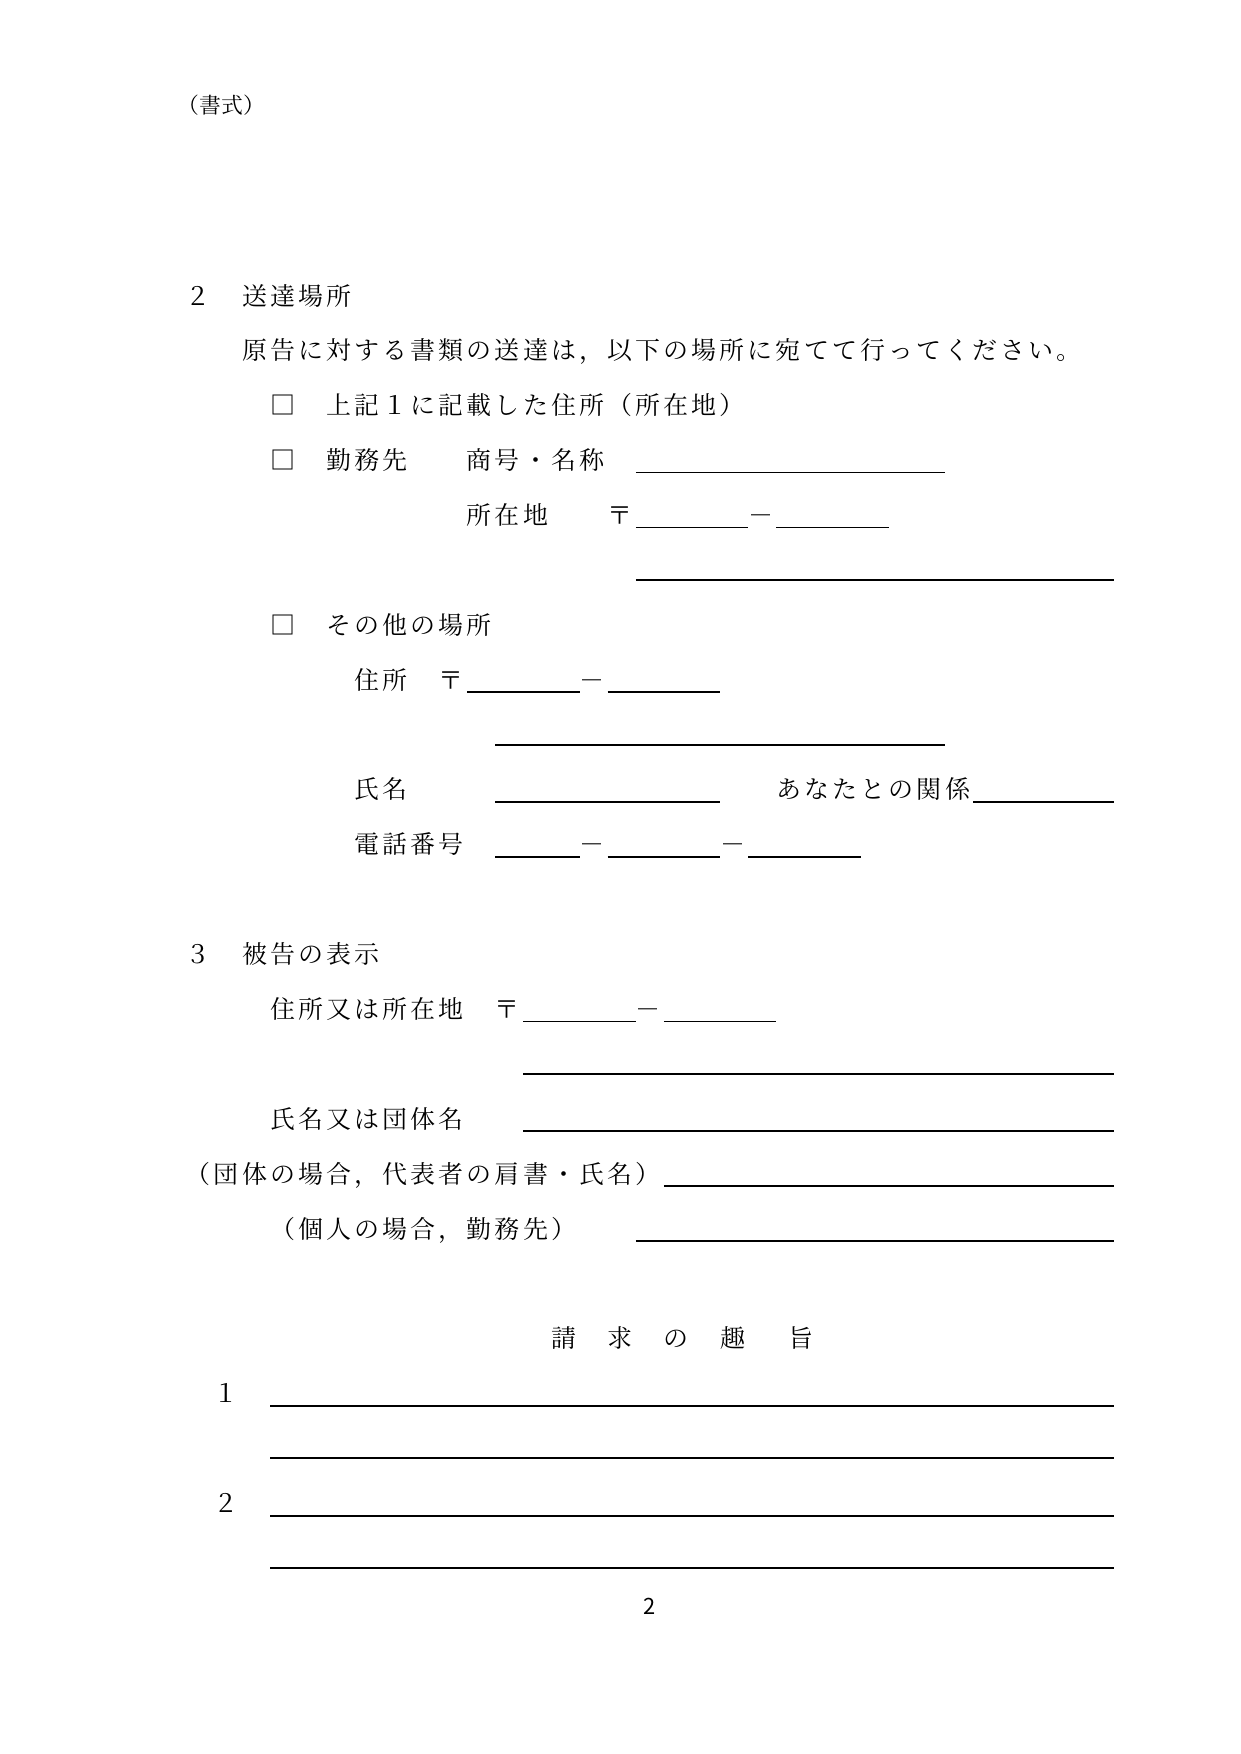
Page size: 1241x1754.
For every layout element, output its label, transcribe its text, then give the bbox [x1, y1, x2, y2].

text 電話番号 － － [186, 816, 1114, 871]
text ２ [186, 1474, 1114, 1529]
text （団体の場合，代表者の肩書・氏名） [186, 1145, 1114, 1200]
text □ その他の場所 [186, 596, 1114, 651]
text □ 上記１に記載した住所（所在地） [186, 376, 1114, 431]
text 住所又は所在地 〒 － [186, 980, 1114, 1035]
text □ 勤務先 商号・名称 [186, 431, 1114, 486]
text ２ 送達場所 [186, 267, 1114, 322]
text 氏名又は団体名 [186, 1090, 1114, 1145]
text 原告に対する書類の送達は，以下の場所に宛てて行ってください。 [186, 322, 1114, 376]
text （個人の場合，勤務先） [186, 1200, 1114, 1255]
text 所在地 〒 － [186, 486, 1114, 541]
text 住所 〒 － [186, 651, 1114, 706]
text 請求の趣旨 [186, 1310, 1114, 1364]
text 氏名 あなたとの関係 [186, 761, 1114, 816]
text １ [186, 1364, 1114, 1419]
text ３ 被告の表示 [186, 925, 1114, 980]
